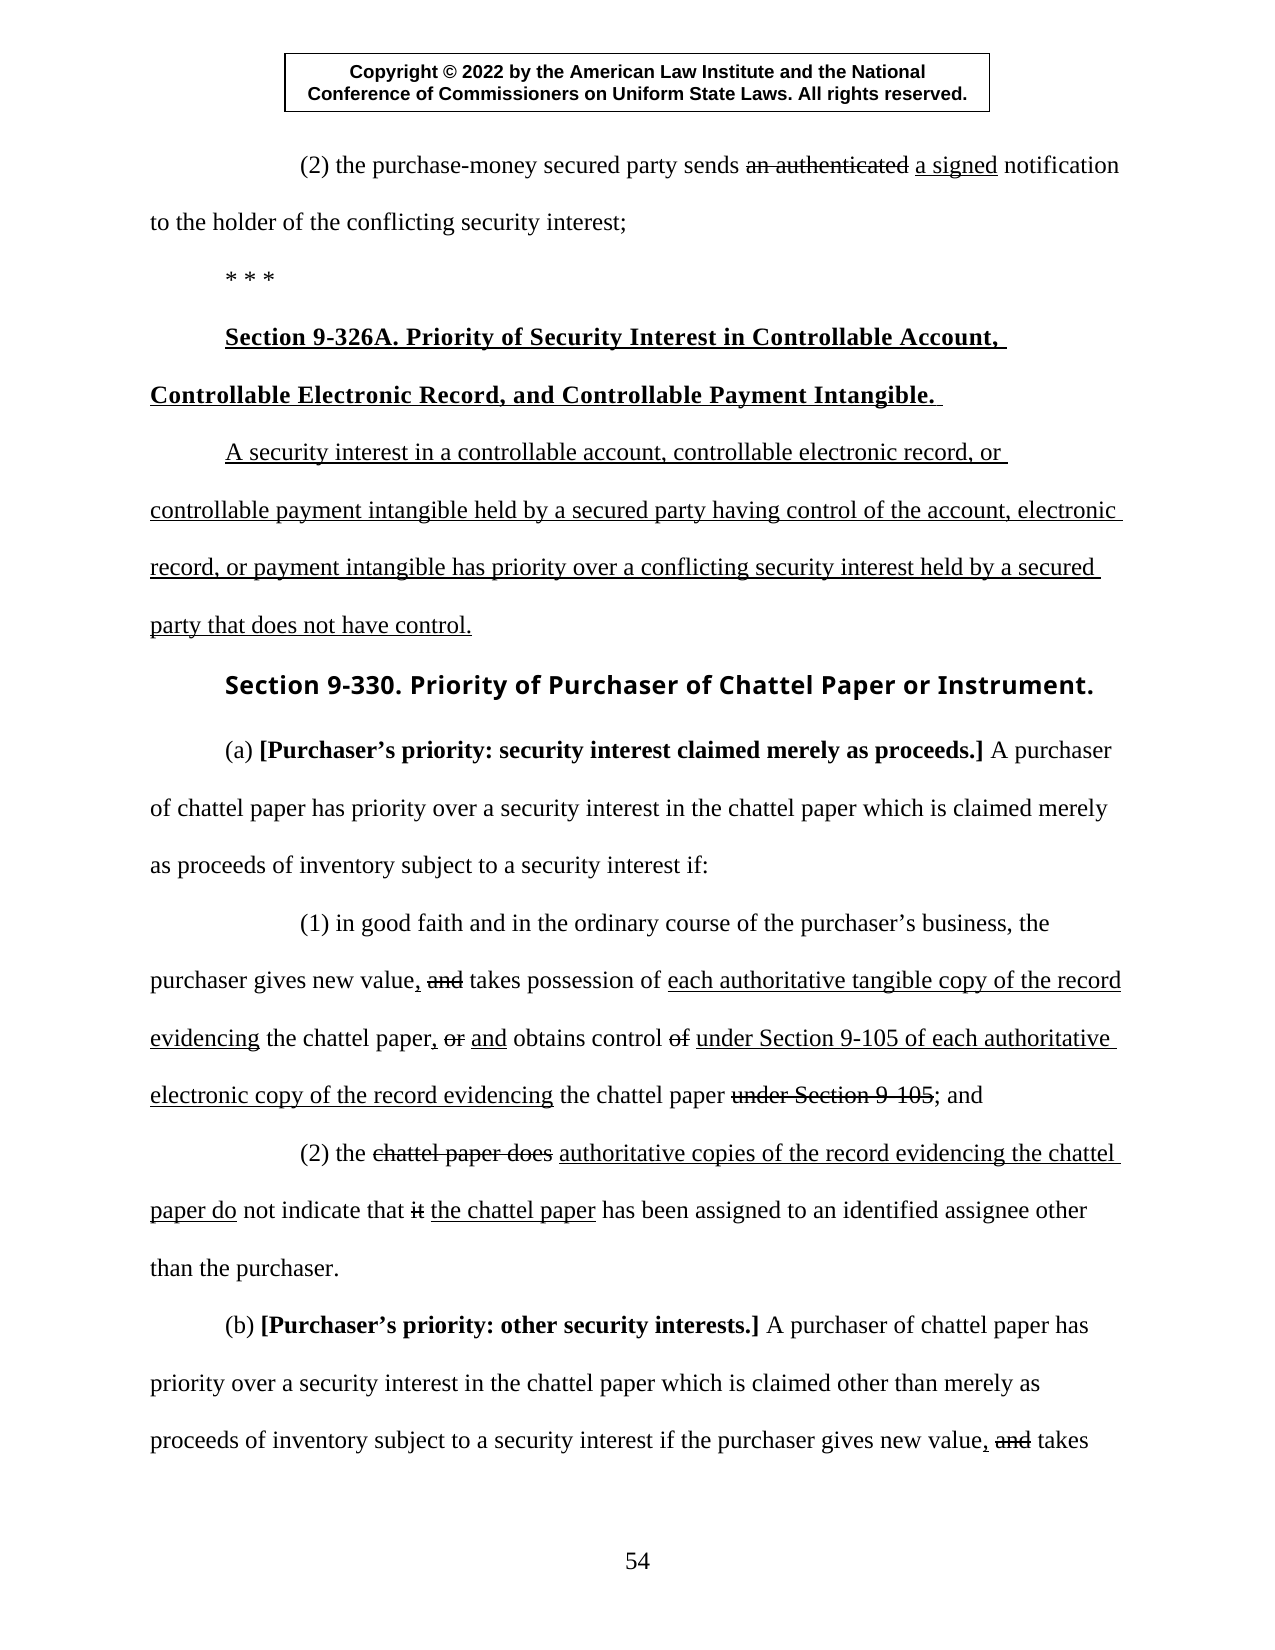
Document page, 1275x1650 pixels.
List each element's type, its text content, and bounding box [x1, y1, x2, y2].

text (2) the chattel paper does authoritative copies of the record evidencing the chattel paper do not indicate that it the chattel paper has been assigned to an identified assignee other than the purchaser. [150, 1138, 1125, 1282]
text * * * [150, 265, 1125, 294]
text (2) the purchase-money secured party sends an authenticated a signed notification to the holder of the conflicting security interest; [150, 150, 1125, 236]
text (a) [Purchaser’s priority: security interest claimed merely as proceeds.] A purchaser of chattel paper has priority over a security interest in the chattel paper which is claimed merely as proceeds of inventory subject to a security interest if: [150, 736, 1125, 879]
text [150, 1311, 1125, 1454]
text Section 9-326A. Priority of Security Interest in Controllable Account, Controllable Electronic Record, and Controllable Payment Intangible. [150, 322, 1125, 409]
text A security interest in a controllable account, controllable electronic record, or controllable payment intangible held by a secured party having control of the account, electronic record, or payment intangible has priority over a conflicting security interest held by a secured party that does not have control. [150, 437, 1125, 639]
subtitle Section 9-330. Priority of Purchaser of Chattel Paper or Instrument. [150, 667, 1125, 702]
text (1) in good faith and in the ordinary course of the purchaser’s business, the purchaser gives new value, and takes possession of each authoritative tangible copy of the record evidencing the chattel paper, or and obtains control of under Section 9-105 of each authoritative electronic copy of the record evidencing the chattel paper under Section 9-105; and [150, 908, 1125, 1109]
